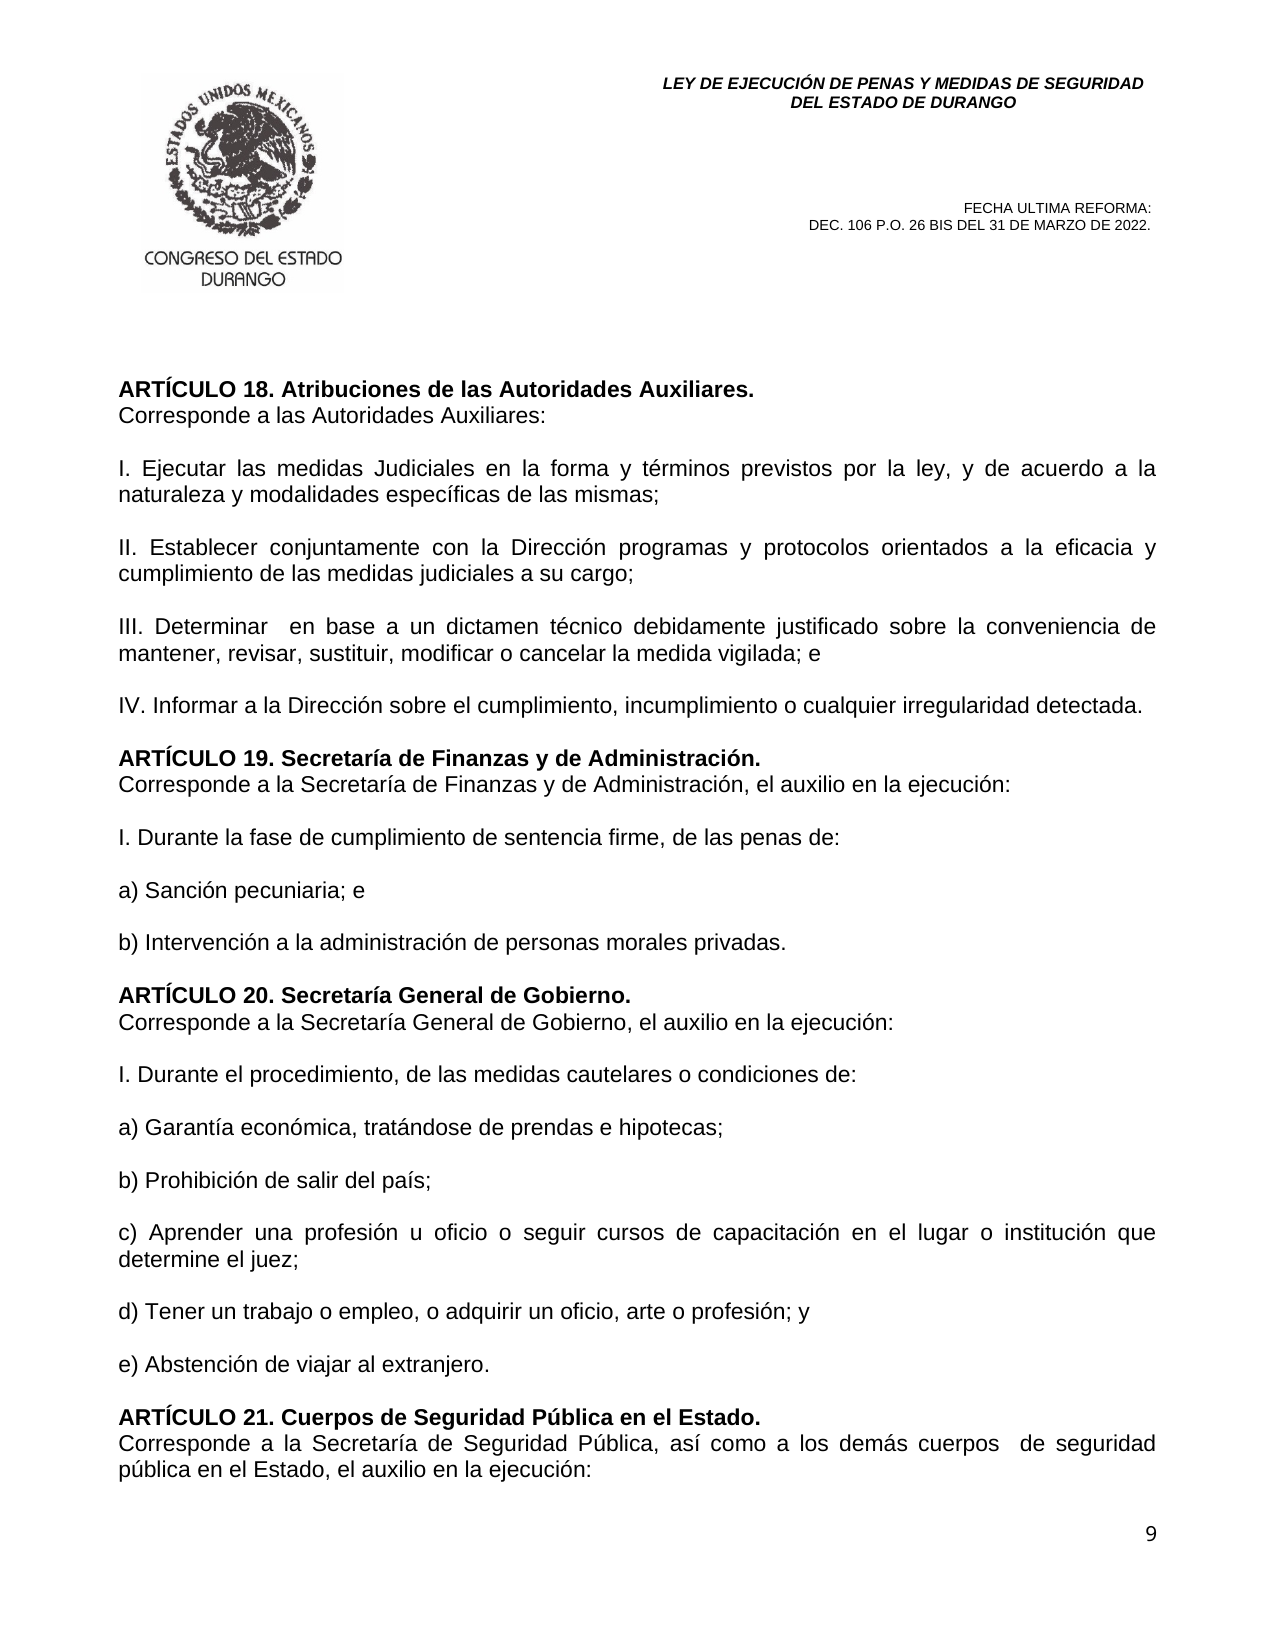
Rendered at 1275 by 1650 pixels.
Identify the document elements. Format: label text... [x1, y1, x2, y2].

text c) Aprender una profesión u oficio o seguir cursos de capacitación en el lugar o institución que determine el juez; [118, 1219, 1157, 1272]
text d) Tener un trabajo o empleo, o adquirir un oficio, arte o profesión; y [118, 1298, 1157, 1325]
text e) Abstención de viajar al extranjero. [118, 1351, 1157, 1377]
text b) Intervención a la administración de personas morales privadas. [118, 929, 1157, 956]
text a) Sanción pecuniaria; e [118, 877, 1157, 903]
text Corresponde a las Autoridades Auxiliares: [118, 402, 1157, 429]
text a) Garantía económica, tratándose de prendas e hipotecas; [118, 1114, 1157, 1140]
text ARTÍCULO 20. Secretaría General de Gobierno. [118, 982, 1157, 1008]
picture [140, 73, 344, 293]
text Corresponde a la Secretaría de Finanzas y de Administración, el auxilio en la ejecución: [118, 771, 1157, 798]
text IV. Informar a la Dirección sobre el cumplimiento, incumplimiento o cualquier irregularidad detectada. [118, 692, 1157, 718]
text Corresponde a la Secretaría General de Gobierno, el auxilio en la ejecución: [118, 1008, 1157, 1035]
text ARTÍCULO 18. Atribuciones de las Autoridades Auxiliares. [118, 376, 1157, 402]
text ARTÍCULO 19. Secretaría de Finanzas y de Administración. [118, 745, 1157, 771]
text b) Prohibición de salir del país; [118, 1167, 1157, 1193]
text II. Establecer conjuntamente con la Dirección programas y protocolos orientados a la eficacia y cumplimiento de las medidas judiciales a su cargo; [118, 534, 1157, 587]
text III. Determinar en base a un dictamen técnico debidamente justificado sobre la conveniencia de mantener, revisar, sustituir, modificar o cancelar la medida vigilada; e [118, 613, 1157, 666]
text ARTÍCULO 21. Cuerpos de Seguridad Pública en el Estado. [118, 1404, 1157, 1430]
text Corresponde a la Secretaría de Seguridad Pública, así como a los demás cuerpos de seguridad pública en el Estado, el auxilio en la ejecución: [118, 1430, 1157, 1483]
text I. Durante la fase de cumplimiento de sentencia firme, de las penas de: [118, 824, 1157, 850]
text I. Durante el procedimiento, de las medidas cautelares o condiciones de: [118, 1061, 1157, 1087]
text I. Ejecutar las medidas Judiciales en la forma y términos previstos por la ley, y de acuerdo a la naturaleza y modalidades específicas de las mismas; [118, 455, 1157, 508]
